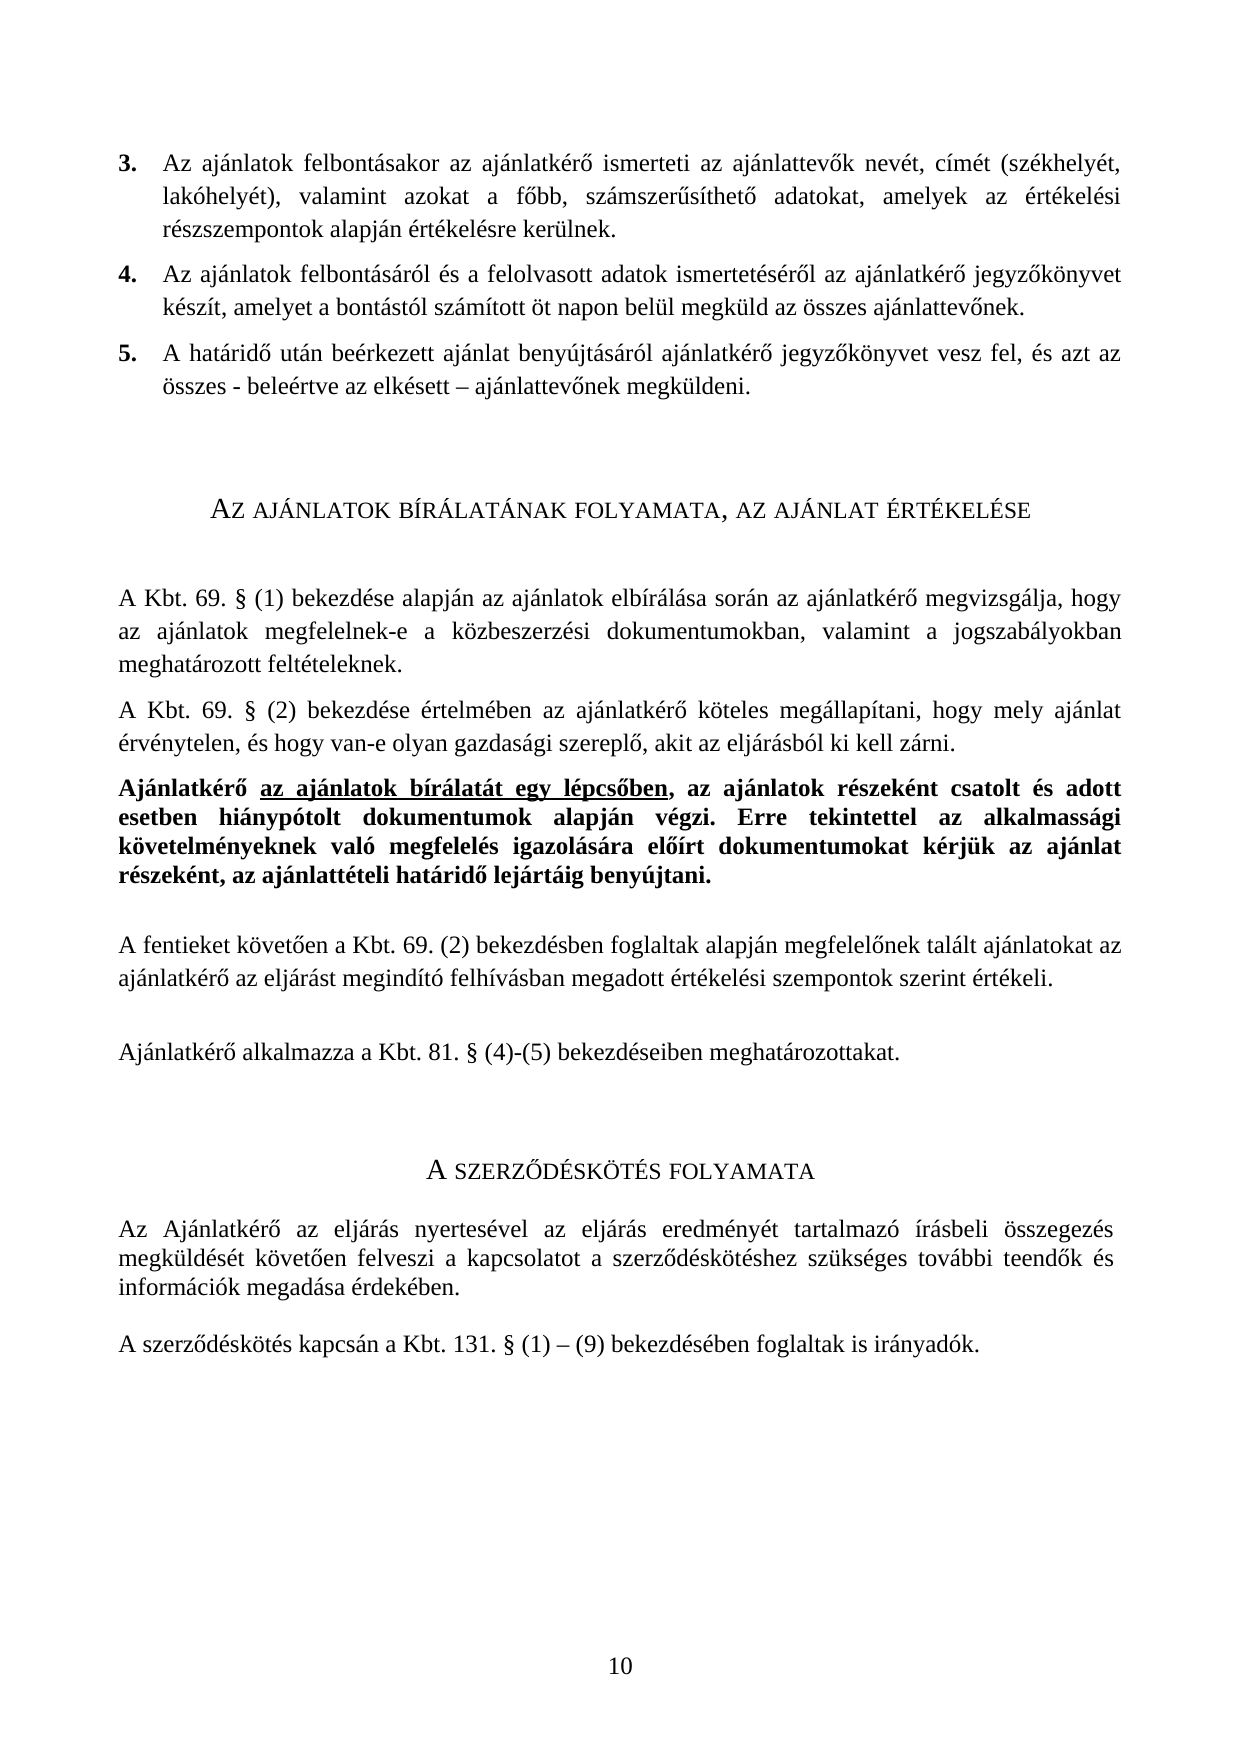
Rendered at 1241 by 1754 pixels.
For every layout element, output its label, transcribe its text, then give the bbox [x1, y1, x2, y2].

text Ajánlatkérő alkalmazza a Kbt. 81. § (4)-(5) bekezdéseiben meghatározottakat. [118, 1037, 1122, 1066]
subtitle Az ajánlatok bírálatának folyamata, az ajánlat értékelése [118, 491, 1123, 525]
text A Kbt. 69. § (2) bekezdése értelmében az ajánlatkérő köteles megállapítani, hogy mely ajánlat érvénytelen, és hogy van-e olyan gazdasági szereplő, akit az eljárásból ki kell zárni. [118, 695, 1123, 757]
subtitle A szerződéskötés folyamata [118, 1152, 1123, 1186]
text Ajánlatkérő az ajánlatok bírálatát egy lépcsőben, az ajánlatok részeként csatolt és adott esetben hiánypótolt dokumentumok alapján végzi. Erre tekintettel az alkalmassági követelményeknek való megfelelés igazolására előírt dokumentumokat kérjük az ajánlat részeként, az ajánlattételi határidő lejártáig benyújtani. [118, 773, 1122, 888]
text A Kbt. 69. § (1) bekezdése alapján az ajánlatok elbírálása során az ajánlatkérő megvizsgálja, hogy az ajánlatok megfelelnek-e a közbeszerzési dokumentumokban, valamint a jogszabályokban meghatározott feltételeknek. [118, 583, 1123, 678]
list Az ajánlatok felbontásáról és a felolvasott adatok ismertetéséről az ajánlatkérő jegyzőkönyvet készít, amelyet a bontástól számított öt napon belül megküld az összes ajánlattevőnek. [118, 259, 1122, 321]
text A fentieket követően a Kbt. 69. (2) bekezdésben foglaltak alapján megfelelőnek talált ajánlatokat az ajánlatkérő az eljárást megindító felhívásban megadott értékelési szempontok szerint értékeli. [118, 930, 1123, 992]
list Az ajánlatok felbontásakor az ajánlatkérő ismerteti az ajánlattevők nevét, címét (székhelyét, lakóhelyét), valamint azokat a főbb, számszerűsíthető adatokat, amelyek az értékelési részszempontok alapján értékelésre kerülnek. [118, 148, 1122, 242]
text A szerződéskötés kapcsán a Kbt. 131. § (1) – (9) bekezdésében foglaltak is irányadók. [118, 1329, 1123, 1358]
text Az Ajánlatkérő az eljárás nyertesével az eljárás eredményét tartalmazó írásbeli összegezés megküldését követően felveszi a kapcsolatot a szerződéskötéshez szükséges további teendők és információk megadása érdekében. [118, 1214, 1115, 1301]
list A határidő után beérkezett ajánlat benyújtásáról ajánlatkérő jegyzőkönyvet vesz fel, és azt az összes - beleértve az elkésett – ajánlattevőnek megküldeni. [118, 338, 1122, 399]
